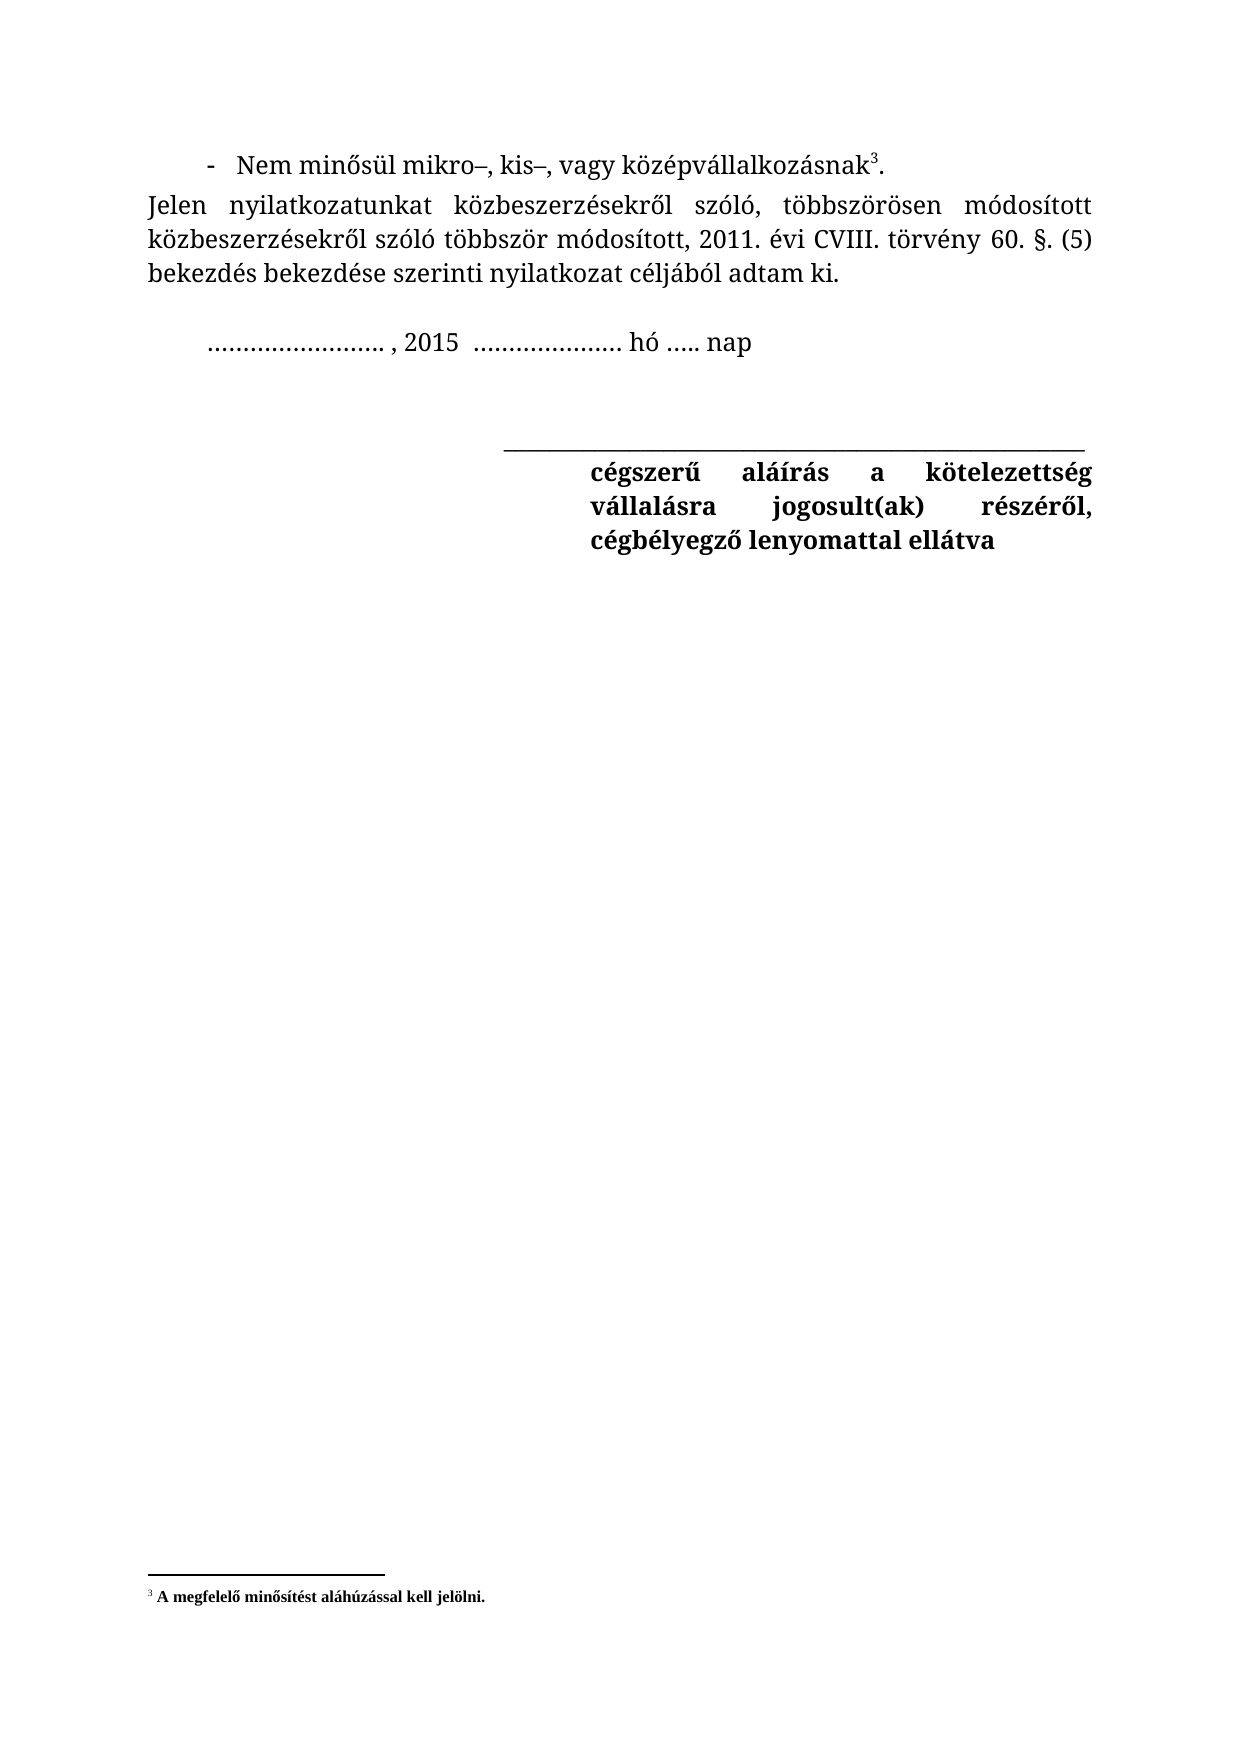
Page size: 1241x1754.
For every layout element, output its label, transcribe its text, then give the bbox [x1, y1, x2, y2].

text cégszerű aláírás a kötelezettség vállalásra jogosult(ak) részéről, cégbélyegző lenyomattal ellátva [590, 454, 1093, 557]
text Jelen nyilatkozatunkat közbeszerzésekről szóló, többszörösen módosított közbeszerzésekről szóló többször módosított, 2011. évi CVIII. törvény 60. §. (5) bekezdés bekezdése szerinti nyilatkozat céljából adtam ki. [148, 188, 1093, 290]
list Nem minősül mikro–, kis–, vagy középvállalkozásnak. [207, 148, 1093, 182]
text ……………………. , 2015 ………………… hó ….. nap [207, 324, 1093, 358]
